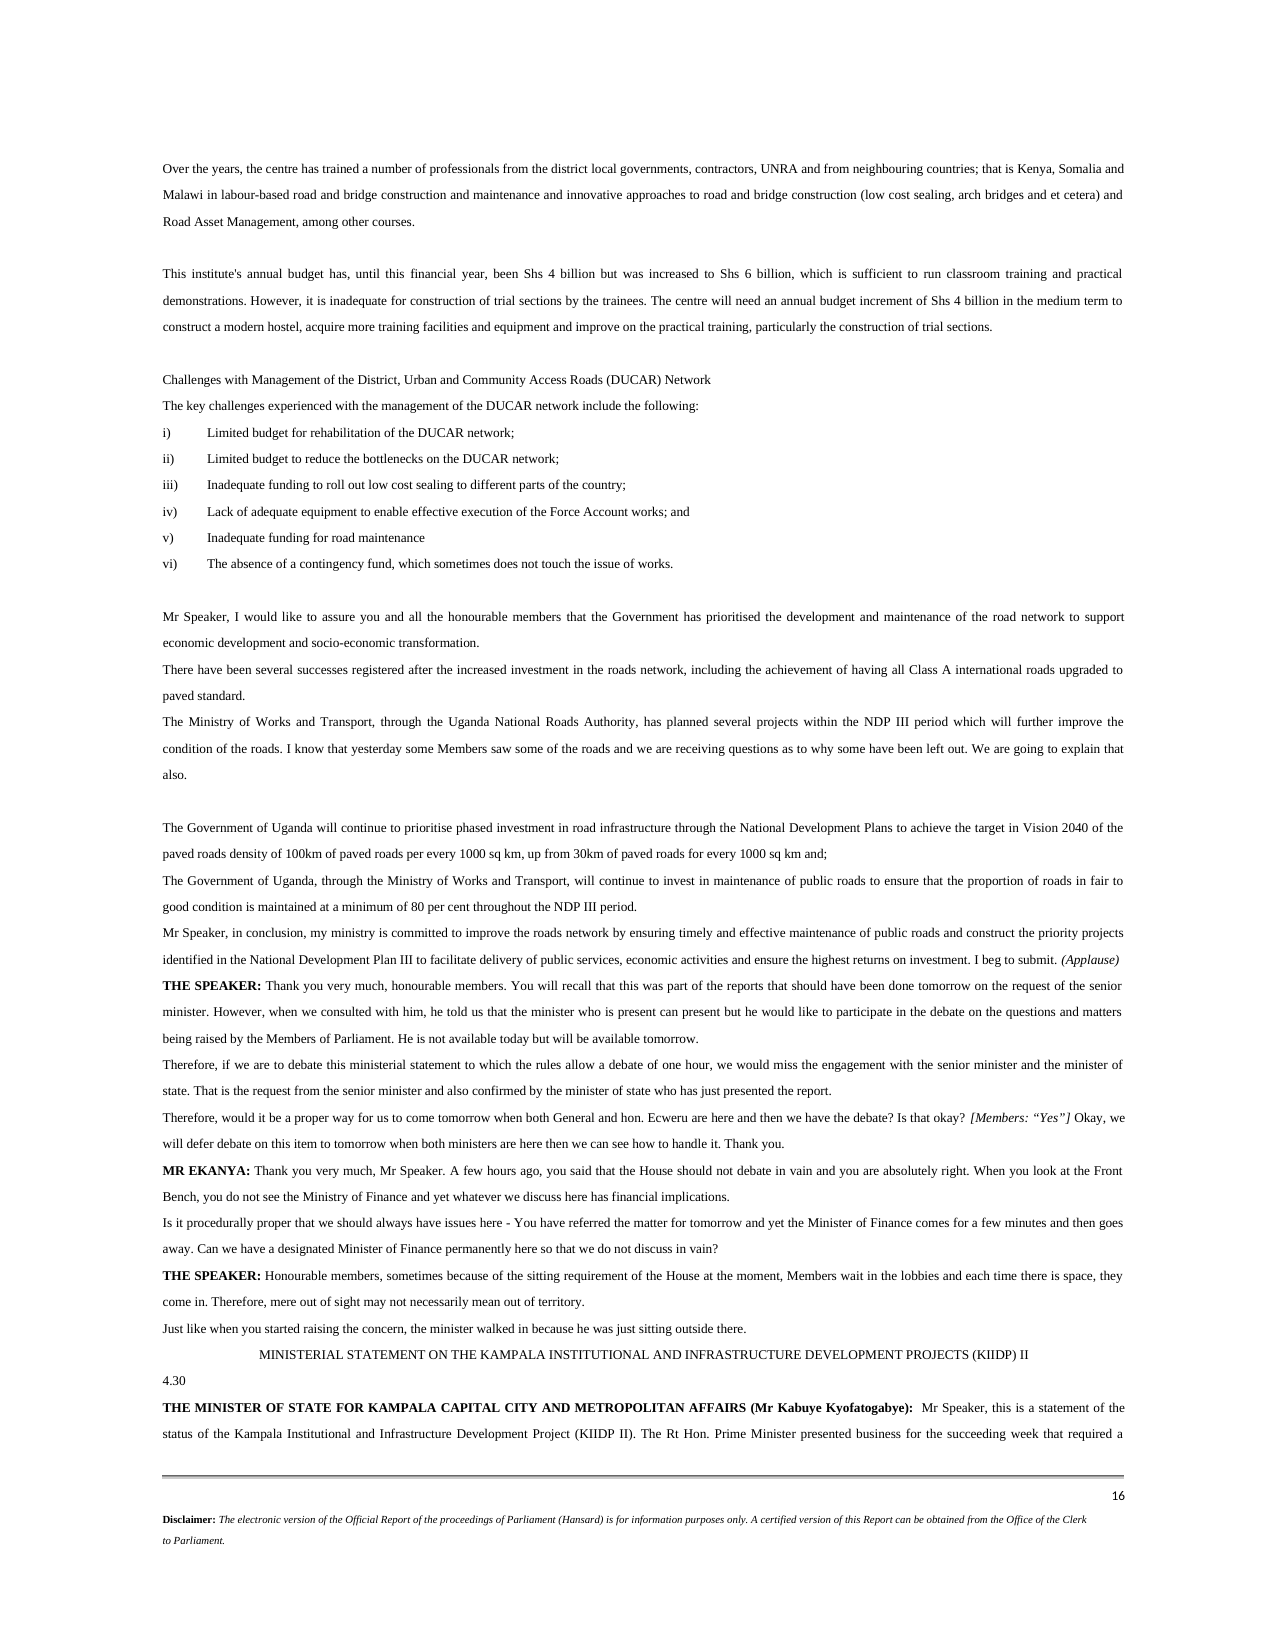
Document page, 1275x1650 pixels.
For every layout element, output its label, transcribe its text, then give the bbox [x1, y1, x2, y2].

list The absence of a contingency fund, which sometimes does not touch the issue of works. [162, 545, 1125, 572]
text Therefore, if we are to debate this ministerial statement to which the rules allow a debate of one hour, we would miss the engagement with the senior minister and the minister of state. That is the request from the senior minister and also confirmed by the minister of state who has just presented the report. [162, 1046, 1125, 1099]
list Inadequate funding for road maintenance [162, 519, 1125, 545]
text 4.30 [162, 1362, 1125, 1389]
text Mr Speaker, in conclusion, my ministry is committed to improve the roads network by ensuring timely and effective maintenance of public roads and construct the priority projects identified in the National Development Plan III to facilitate delivery of public services, economic activities and ensure the highest returns on investment. I beg to submit. (Applause) [162, 914, 1125, 967]
text Mr Speaker, I would like to assure you and all the honourable members that the Government has prioritised the development and maintenance of the road network to support economic development and socio-economic transformation. [162, 598, 1125, 651]
picture [162, 1475, 1124, 1479]
text The Ministry of Works and Transport, through the Uganda National Roads Authority, has planned several projects within the NDP III period which will further improve the condition of the roads. I know that yesterday some Members saw some of the roads and we are receiving questions as to why some have been left out. We are going to explain that also. [162, 703, 1125, 782]
list Limited budget to reduce the bottlenecks on the DUCAR network; [162, 440, 1125, 466]
text MR EKANYA: Thank you very much, Mr Speaker. A few hours ago, you said that the House should not debate in vain and you are absolutely right. When you look at the Front Bench, you do not see the Ministry of Finance and yet whatever we discuss here has financial implications. [162, 1151, 1125, 1204]
text Therefore, would it be a proper way for us to come tomorrow when both General and hon. Ecweru are here and then we have the debate? Is that okay? [Members: “Yes”] Okay, we will defer debate on this item to tomorrow when both ministers are here then we can see how to handle it. Thank you. [162, 1099, 1125, 1151]
text The Government of Uganda will continue to prioritise phased investment in road infrastructure through the National Development Plans to achieve the target in Vision 2040 of the paved roads density of 100km of paved roads per every 1000 sq km, up from 30km of paved roads for every 1000 sq km and; [162, 782, 1125, 862]
list Inadequate funding to roll out low cost sealing to different parts of the country; [162, 466, 1125, 493]
text Is it procedurally proper that we should always have issues here - You have referred the matter for tomorrow and yet the Minister of Finance comes for a few minutes and then goes away. Can we have a designated Minister of Finance permanently here so that we do not discuss in vain? [162, 1204, 1125, 1257]
text THE SPEAKER: Thank you very much, honourable members. You will recall that this was part of the reports that should have been done tomorrow on the request of the senior minister. However, when we consulted with him, he told us that the minister who is present can present but he would like to participate in the debate on the questions and matters being raised by the Members of Parliament. He is not available today but will be available tomorrow. [162, 967, 1125, 1046]
list Limited budget for rehabilitation of the DUCAR network; [162, 413, 1125, 440]
text THE SPEAKER: Honourable members, sometimes because of the sitting requirement of the House at the moment, Members wait in the lobbies and each time there is space, they come in. Therefore, mere out of sight may not necessarily mean out of territory. [162, 1257, 1125, 1309]
text MINISTERIAL STATEMENT ON THE KAMPALA INSTITUTIONAL AND INFRASTRUCTURE DEVELOPMENT PROJECTS (KIIDP) II [162, 1336, 1125, 1362]
text Just like when you started raising the concern, the minister walked in because he was just sitting outside there. [162, 1309, 1125, 1336]
text Over the years, the centre has trained a number of professionals from the district local governments, contractors, UNRA and from neighbouring countries; that is Kenya, Somalia and Malawi in labour-based road and bridge construction and maintenance and innovative approaches to road and bridge construction (low cost sealing, arch bridges and et cetera) and Road Asset Management, among other courses. [162, 150, 1125, 229]
text This institute's annual budget has, until this financial year, been Shs 4 billion but was increased to Shs 6 billion, which is sufficient to run classroom training and practical demonstrations. However, it is inadequate for construction of trial sections by the trainees. The centre will need an annual budget increment of Shs 4 billion in the medium term to construct a modern hostel, acquire more training facilities and equipment and improve on the practical training, particularly the construction of trial sections. [162, 255, 1125, 334]
text The Government of Uganda, through the Ministry of Works and Transport, will continue to invest in maintenance of public roads to ensure that the proportion of roads in fair to good condition is maintained at a minimum of 80 per cent throughout the NDP III period. [162, 862, 1125, 914]
text Challenges with Management of the District, Urban and Community Access Roads (DUCAR) Network [162, 361, 1125, 387]
list Lack of adequate equipment to enable effective execution of the Force Account works; and [162, 493, 1125, 519]
text The key challenges experienced with the management of the DUCAR network include the following: [162, 387, 1125, 413]
text There have been several successes registered after the increased investment in the roads network, including the achievement of having all Class A international roads upgraded to paved standard. [162, 651, 1125, 703]
